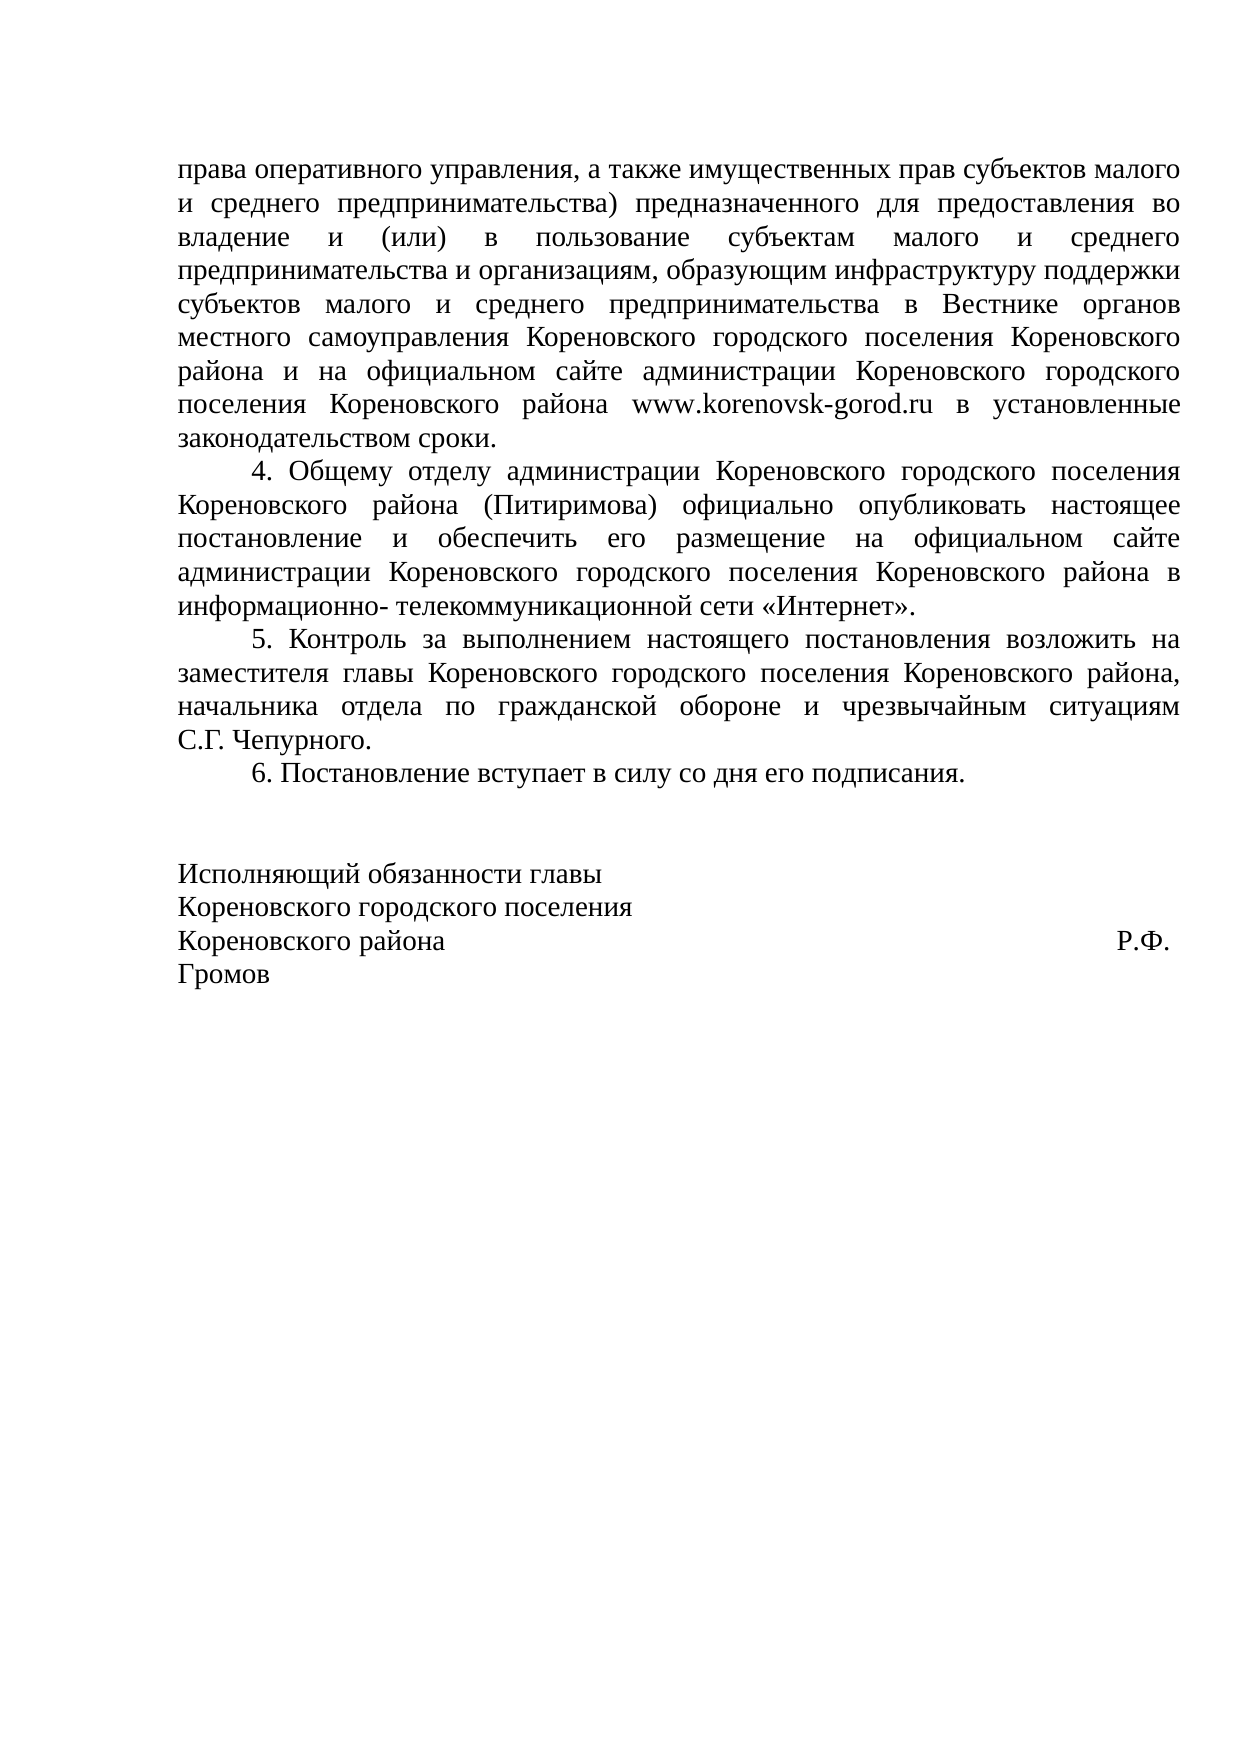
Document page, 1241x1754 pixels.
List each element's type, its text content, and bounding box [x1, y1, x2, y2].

text Кореновского района Р.Ф. Громов [177, 923, 1181, 990]
text 4. Общему отделу администрации Кореновского городского поселения Кореновского района (Питиримова) официально опубликовать настоящее постановление и обеспечить его размещение на официальном сайте администрации Кореновского городского поселения Кореновского района в информационно- телекоммуникационной сети «Интернет». [177, 453, 1181, 621]
text Кореновского городского поселения [177, 889, 1181, 923]
text Исполняющий обязанности главы [177, 856, 1181, 889]
text 6. Постановление вступает в силу со дня его подписания. [177, 755, 1181, 789]
text 5. Контроль за выполнением настоящего постановления возложить на заместителя главы Кореновского городского поселения Кореновского района, начальника отдела по гражданской обороне и чрезвычайным ситуациям С.Г. Чепурного. [177, 621, 1181, 755]
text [177, 152, 1181, 453]
